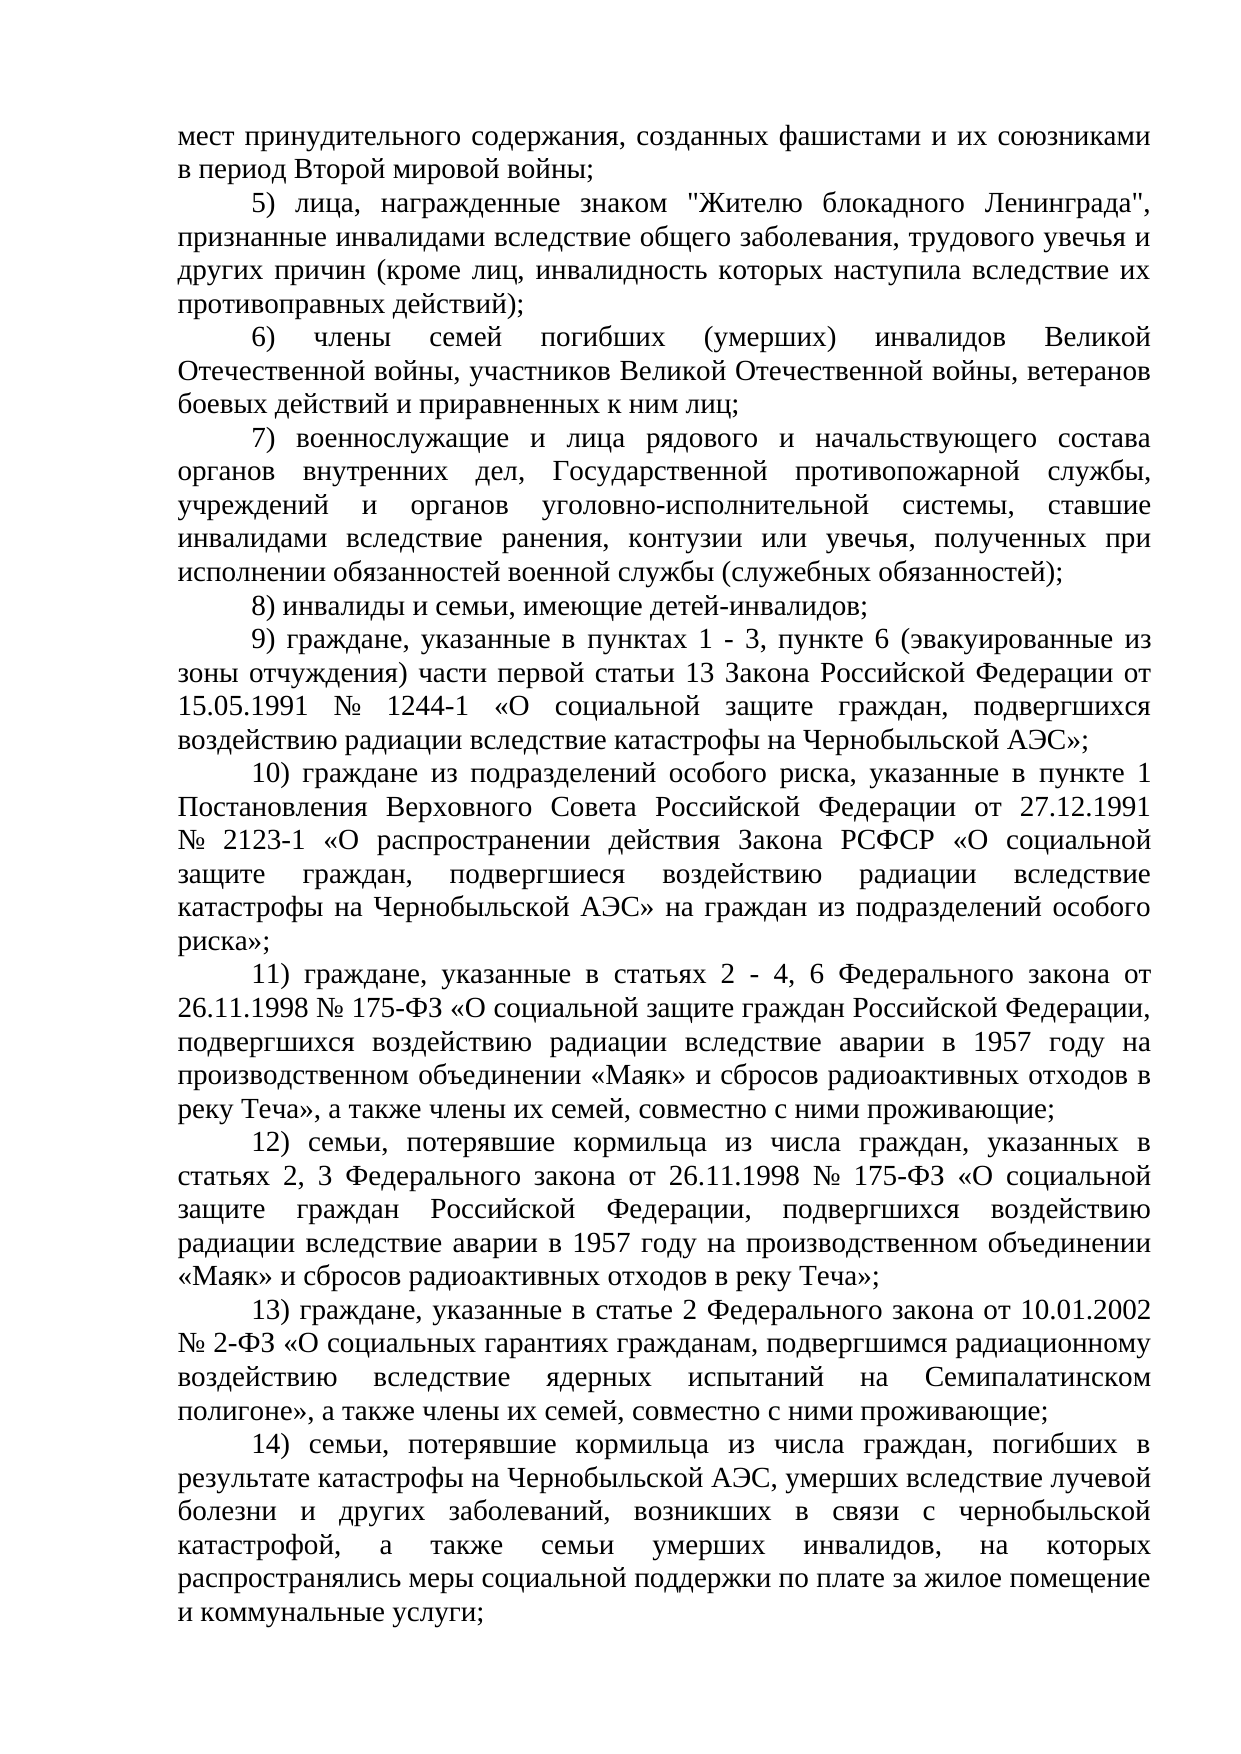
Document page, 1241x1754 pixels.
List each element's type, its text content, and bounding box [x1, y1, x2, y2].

text 11) граждане, указанные в статьях 2 - 4, 6 Федерального закона от 26.11.1998 № 175-ФЗ «О социальной защите граждан Российской Федерации, подвергшихся воздействию радиации вследствие аварии в 1957 году на производственном объединении «Маяк» и сбросов радиоактивных отходов в реку Теча», а также члены их семей, совместно с ними проживающие; [177, 957, 1152, 1124]
text 13) граждане, указанные в статье 2 Федерального закона от 10.01.2002 № 2-ФЗ «О социальных гарантиях гражданам, подвергшимся радиационному воздействию вследствие ядерных испытаний на Семипалатинском полигоне», а также члены их семей, совместно с ними проживающие; [177, 1292, 1152, 1426]
text 12) семьи, потерявшие кормильца из числа граждан, указанных в статьях 2, 3 Федерального закона от 26.11.1998 № 175-ФЗ «О социальной защите граждан Российской Федерации, подвергшихся воздействию радиации вследствие аварии в 1957 году на производственном объединении «Маяк» и сбросов радиоактивных отходов в реку Теча»; [177, 1124, 1152, 1292]
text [177, 118, 1152, 185]
text 14) семьи, потерявшие кормильца из числа граждан, погибших в результате катастрофы на Чернобыльской АЭС, умерших вследствие лучевой болезни и других заболеваний, возникших в связи с чернобыльской катастрофой, а также семьи умерших инвалидов, на которых распространялись меры социальной поддержки по плате за жилое помещение и коммунальные услуги; [177, 1426, 1152, 1627]
text 6) члены семей погибших (умерших) инвалидов Великой Отечественной войны, участников Великой Отечественной войны, ветеранов боевых действий и приравненных к ним лиц; [177, 319, 1152, 420]
text 8) инвалиды и семьи, имеющие детей-инвалидов; [177, 588, 1152, 621]
text 7) военнослужащие и лица рядового и начальствующего состава органов внутренних дел, Государственной противопожарной службы, учреждений и органов уголовно-исполнительной системы, ставшие инвалидами вследствие ранения, контузии или увечья, полученных при исполнении обязанностей военной службы (служебных обязанностей); [177, 420, 1152, 588]
text 9) граждане, указанные в пунктах 1 - 3, пункте 6 (эвакуированные из зоны отчуждения) части первой статьи 13 Закона Российской Федерации от 15.05.1991 № 1244-1 «О социальной защите граждан, подвергшихся воздействию радиации вследствие катастрофы на Чернобыльской АЭС»; [177, 621, 1152, 755]
text 10) граждане из подразделений особого риска, указанные в пункте 1 Постановления Верховного Совета Российской Федерации от 27.12.1991 № 2123-1 «О распространении действия Закона РСФСР «О социальной защите граждан, подвергшиеся воздействию радиации вследствие катастрофы на Чернобыльской АЭС» на граждан из подразделений особого риска»; [177, 755, 1152, 957]
text 5) лица, награжденные знаком "Жителю блокадного Ленинграда", признанные инвалидами вследствие общего заболевания, трудового увечья и других причин (кроме лиц, инвалидность которых наступила вследствие их противоправных действий); [177, 185, 1152, 319]
